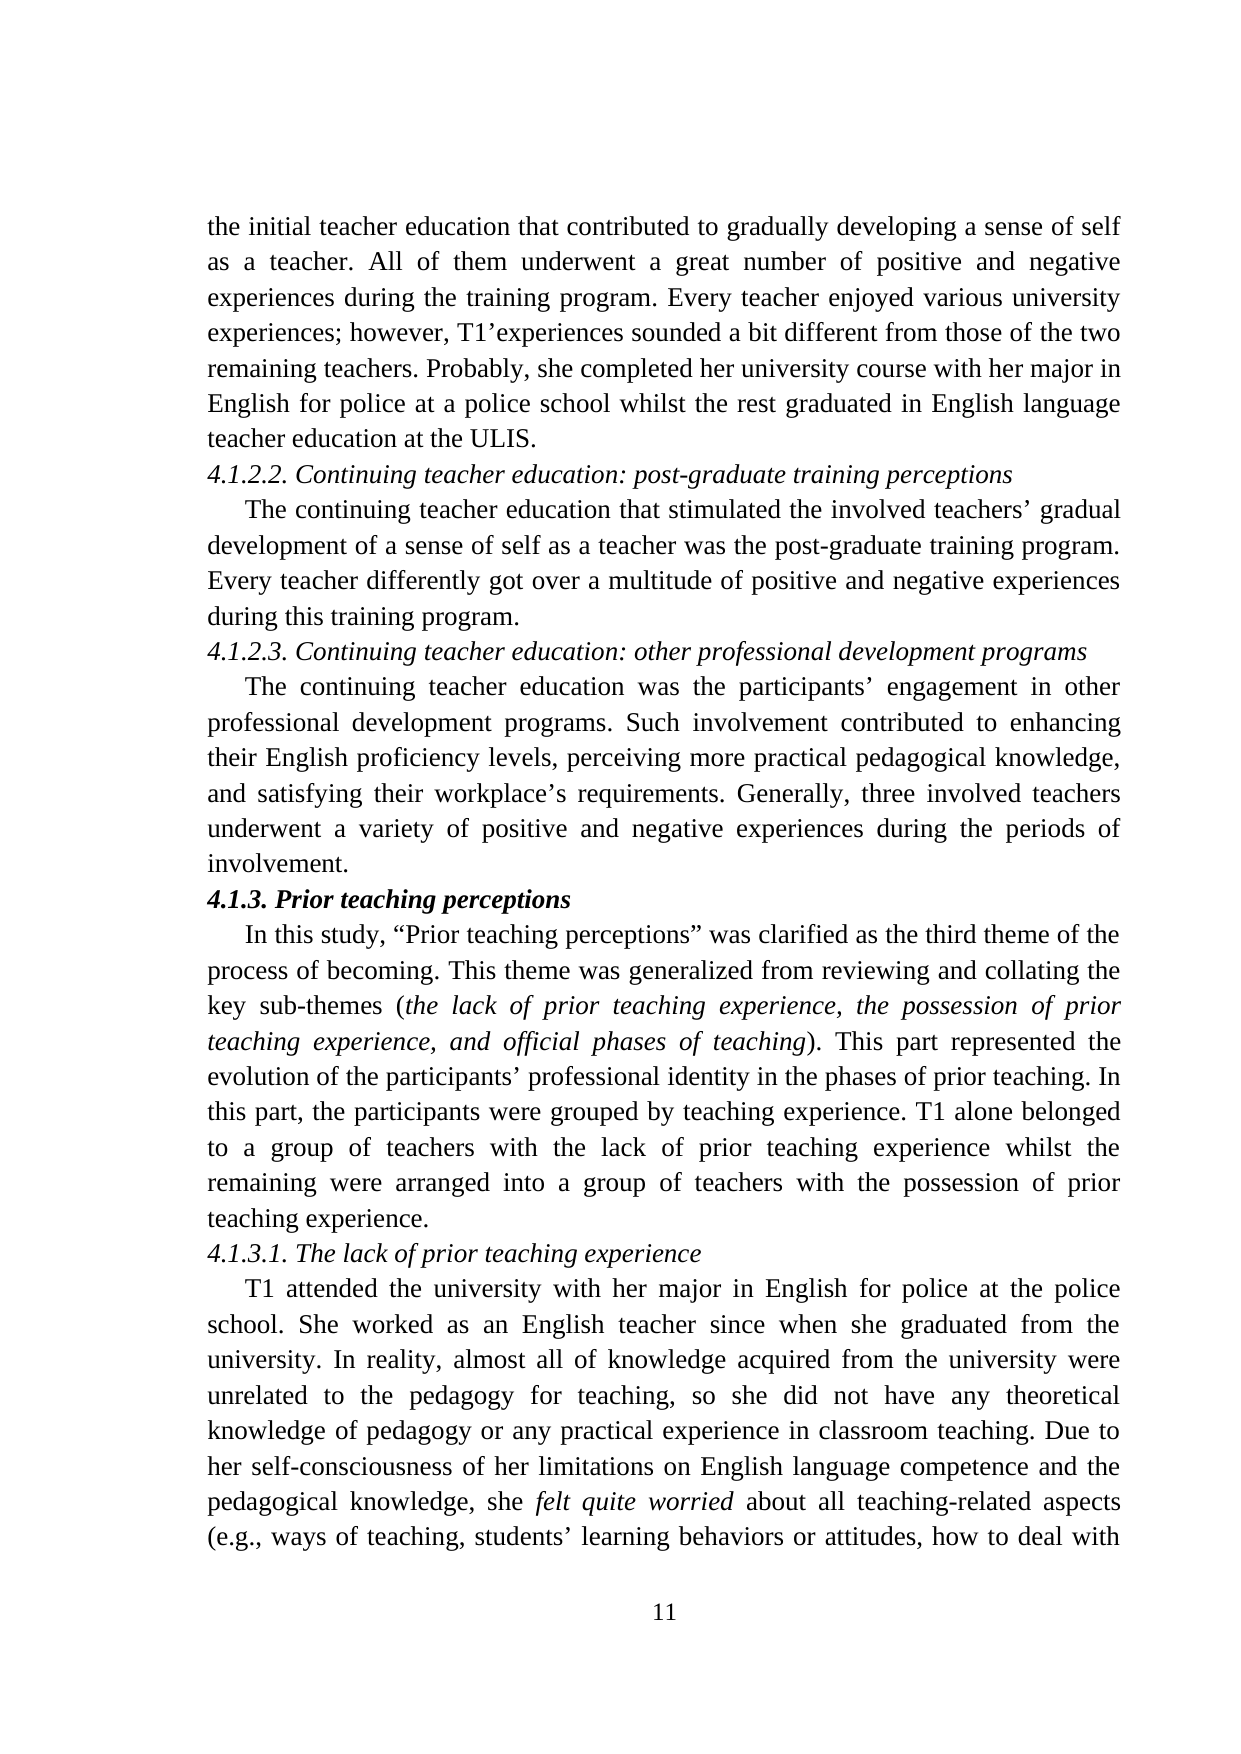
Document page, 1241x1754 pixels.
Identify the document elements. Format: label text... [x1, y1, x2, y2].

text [207, 207, 1122, 455]
text 4.1.2.2. Continuing teacher education: post-graduate training perceptions [207, 455, 1122, 490]
text In this study, “Prior teaching perceptions” was clarified as the third theme of the process of becoming. This theme was generalized from reviewing and collating the key sub-themes (the lack of prior teaching experience, the possession of prior teaching experience, and official phases of teaching). This part represented the evolution of the participants’ professional identity in the phases of prior teaching. In this part, the participants were grouped by teaching experience. T1 alone belonged to a group of teachers with the lack of prior teaching experience whilst the remaining were arranged into a group of teachers with the possession of prior teaching experience. [207, 915, 1122, 1234]
text 4.1.3.1. The lack of prior teaching experience [207, 1234, 1122, 1269]
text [207, 1269, 1122, 1553]
text The continuing teacher education that stimulated the involved teachers’ gradual development of a sense of self as a teacher was the post-graduate training program. Every teacher differently got over a multitude of positive and negative experiences during this training program. [207, 490, 1122, 632]
text 4.1.2.3. Continuing teacher education: other professional development programs [207, 632, 1122, 667]
text 4.1.3. Prior teaching perceptions [207, 880, 1122, 915]
text The continuing teacher education was the participants’ engagement in other professional development programs. Such involvement contributed to enhancing their English proficiency levels, perceiving more practical pedagogical knowledge, and satisfying their workplace’s requirements. Generally, three involved teachers underwent a variety of positive and negative experiences during the periods of involvement. [207, 667, 1122, 880]
